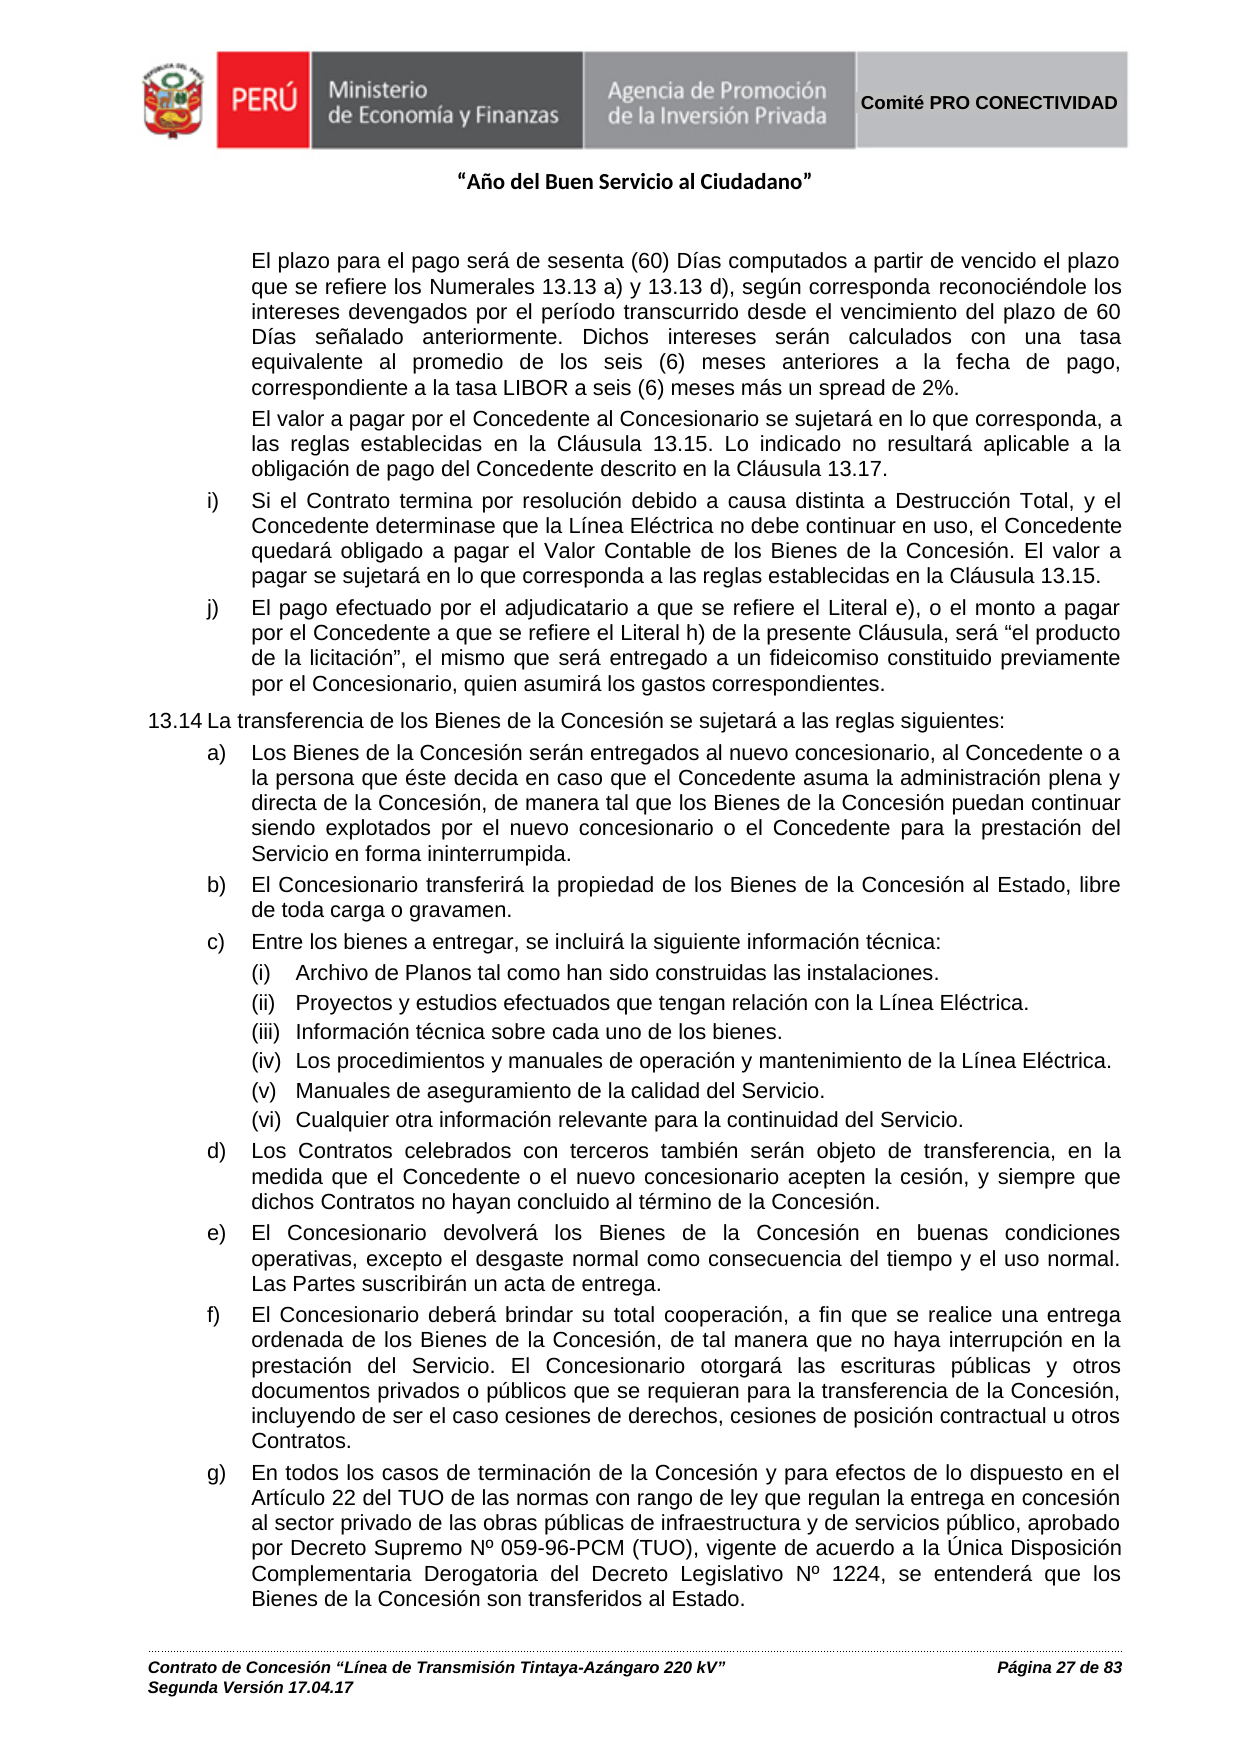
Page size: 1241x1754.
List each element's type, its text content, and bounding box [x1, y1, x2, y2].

text (vi) Cualquier otra información relevante para la continuidad del Servicio. [251, 1107, 1122, 1132]
list Entre los bienes a entregar, se incluirá la siguiente información técnica: [207, 928, 1122, 954]
list j) El pago efectuado por el adjudicatario a que se refiere el Literal e), o el monto a pagar por el Concedente a que se refiere el Literal h) de la presente Cláusula, será “el producto de la licitación”, el mismo que será entregado a un fideicomiso constituido previamente por el Concesionario, quien asumirá los gastos correspondientes. [207, 595, 1122, 696]
text (iv) Los procedimientos y manuales de operación y mantenimiento de la Línea Eléctrica. [251, 1048, 1122, 1073]
picture [135, 42, 1134, 177]
list El plazo para el pago será de sesenta (60) Días computados a partir de vencido el plazo que se refiere los Numerales 13.13 a) y 13.13 d), según corresponda reconociéndole los intereses devengados por el período transcurrido desde el vencimiento del plazo de 60 Días señalado anteriormente. Dichos intereses serán calculados con una tasa equivalente al promedio de los seis (6) meses anteriores a la fecha de pago, correspondiente a la tasa LIBOR a seis (6) meses más un spread de 2%. [251, 248, 1122, 399]
text (v) Manuales de aseguramiento de la calidad del Servicio. [251, 1077, 1122, 1103]
list Los Bienes de la Concesión serán entregados al nuevo concesionario, al Concedente o a la persona que éste decida en caso que el Concedente asuma la administración plena y directa de la Concesión, de manera tal que los Bienes de la Concesión puedan continuar siendo explotados por el nuevo concesionario o el Concedente para la prestación del Servicio en forma ininterrumpida. [207, 739, 1122, 866]
list Los Contratos celebrados con terceros también serán objeto de transferencia, en la medida que el Concedente o el nuevo concesionario acepten la cesión, y siempre que dichos Contratos no hayan concluido al término de la Concesión. [207, 1138, 1122, 1214]
list El Concesionario devolverá los Bienes de la Concesión en buenas condiciones operativas, excepto el desgaste normal como consecuencia del tiempo y el uso normal. Las Partes suscribirán un acta de entrega. [207, 1220, 1122, 1296]
list En todos los casos de terminación de la Concesión y para efectos de lo dispuesto en el Artículo 22 del TUO de las normas con rango de ley que regulan la entrega en concesión al sector privado de las obras públicas de infraestructura y de servicios público, aprobado por Decreto Supremo Nº 059-96-PCM (TUO), vigente de acuerdo a la Única Disposición Complementaria Derogatoria del Decreto Legislativo Nº 1224, se entenderá que los Bienes de la Concesión son transferidos al Estado. [207, 1459, 1122, 1611]
list El valor a pagar por el Concedente al Concesionario se sujetará en lo que corresponda, a las reglas establecidas en la Cláusula 13.15. Lo indicado no resultará aplicable a la obligación de pago del Concedente descrito en la Cláusula 13.17. [251, 406, 1122, 481]
list El Concesionario transferirá la propiedad de los Bienes de la Concesión al Estado, libre de toda carga o gravamen. [207, 872, 1122, 922]
text (iii) Información técnica sobre cada uno de los bienes. [251, 1019, 1122, 1044]
list El Concesionario deberá brindar su total cooperación, a fin que se realice una entrega ordenada de los Bienes de la Concesión, de tal manera que no haya interrupción en la prestación del Servicio. El Concesionario otorgará las escrituras públicas y otros documentos privados o públicos que se requieran para la transferencia de la Concesión, incluyendo de ser el caso cesiones de derechos, cesiones de posición contractual u otros Contratos. [207, 1302, 1122, 1453]
text (ii) Proyectos y estudios efectuados que tengan relación con la Línea Eléctrica. [251, 989, 1122, 1014]
text 13.14 La transferencia de los Bienes de la Concesión se sujetará a las reglas siguientes: [148, 708, 1122, 733]
text i) Si el Contrato termina por resolución debido a causa distinta a Destrucción Total, y el Concedente determinase que la Línea Eléctrica no debe continuar en uso, el Concedente quedará obligado a pagar el Valor Contable de los Bienes de la Concesión. El valor a pagar se sujetará en lo que corresponda a las reglas establecidas en la Cláusula 13.15. [207, 488, 1122, 588]
text (i) Archivo de Planos tal como han sido construidas las instalaciones. [251, 960, 1122, 985]
